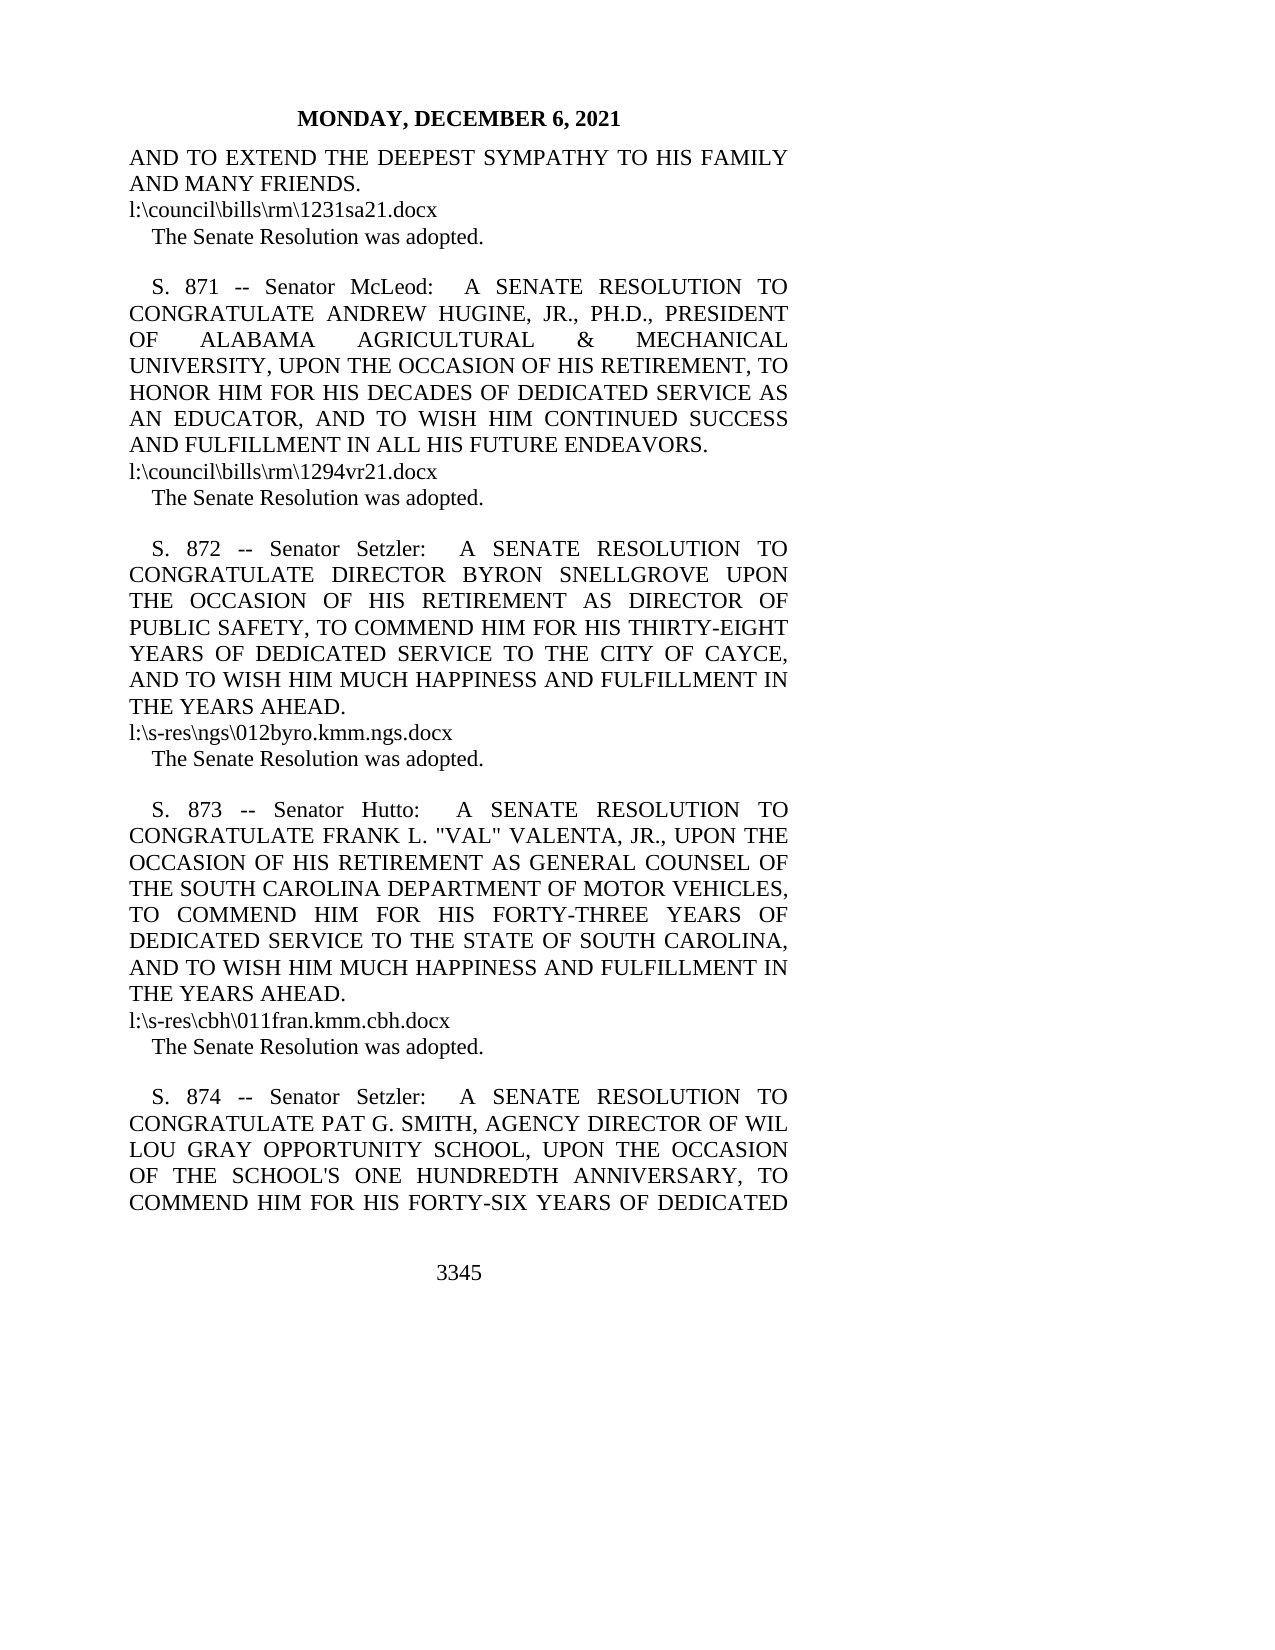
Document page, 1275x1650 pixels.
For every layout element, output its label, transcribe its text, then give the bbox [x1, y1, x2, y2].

text The Senate Resolution was adopted. [129, 745, 789, 772]
text l:\council\bills\rm\1294vr21.docx [129, 458, 789, 484]
text l:\s-res\ngs\012byro.kmm.ngs.docx [129, 719, 789, 745]
text The Senate Resolution was adopted. [129, 1033, 789, 1059]
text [129, 1083, 789, 1215]
text The Senate Resolution was adopted. [129, 223, 789, 249]
text S. 873 -- Senator Hutto: A SENATE RESOLUTION TO CONGRATULATE FRANK L. "VAL" VALENTA, JR., UPON THE OCCASION OF HIS RETIREMENT AS GENERAL COUNSEL OF THE SOUTH CAROLINA DEPARTMENT OF MOTOR VEHICLES, TO COMMEND HIM FOR HIS FORTY-THREE YEARS OF DEDICATED SERVICE TO THE STATE OF SOUTH CAROLINA, AND TO WISH HIM MUCH HAPPINESS AND FULFILLMENT IN THE YEARS AHEAD. [129, 796, 789, 1007]
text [129, 144, 789, 197]
text S. 872 -- Senator Setzler: A SENATE RESOLUTION TO CONGRATULATE DIRECTOR BYRON SNELLGROVE UPON THE OCCASION OF HIS RETIREMENT AS DIRECTOR OF PUBLIC SAFETY, TO COMMEND HIM FOR HIS THIRTY-EIGHT YEARS OF DEDICATED SERVICE TO THE CITY OF CAYCE, AND TO WISH HIM MUCH HAPPINESS AND FULFILLMENT IN THE YEARS AHEAD. [129, 534, 789, 719]
text S. 871 -- Senator McLeod: A SENATE RESOLUTION TO CONGRATULATE ANDREW HUGINE, JR., PH.D., PRESIDENT OF ALABAMA AGRICULTURAL & MECHANICAL UNIVERSITY, UPON THE OCCASION OF HIS RETIREMENT, TO HONOR HIM FOR HIS DECADES OF DEDICATED SERVICE AS AN EDUCATOR, AND TO WISH HIM CONTINUED SUCCESS AND FULFILLMENT IN ALL HIS FUTURE ENDEAVORS. [129, 273, 789, 458]
text l:\council\bills\rm\1231sa21.docx [129, 197, 789, 223]
text The Senate Resolution was adopted. [129, 484, 789, 511]
text l:\s-res\cbh\011fran.kmm.cbh.docx [129, 1007, 789, 1033]
